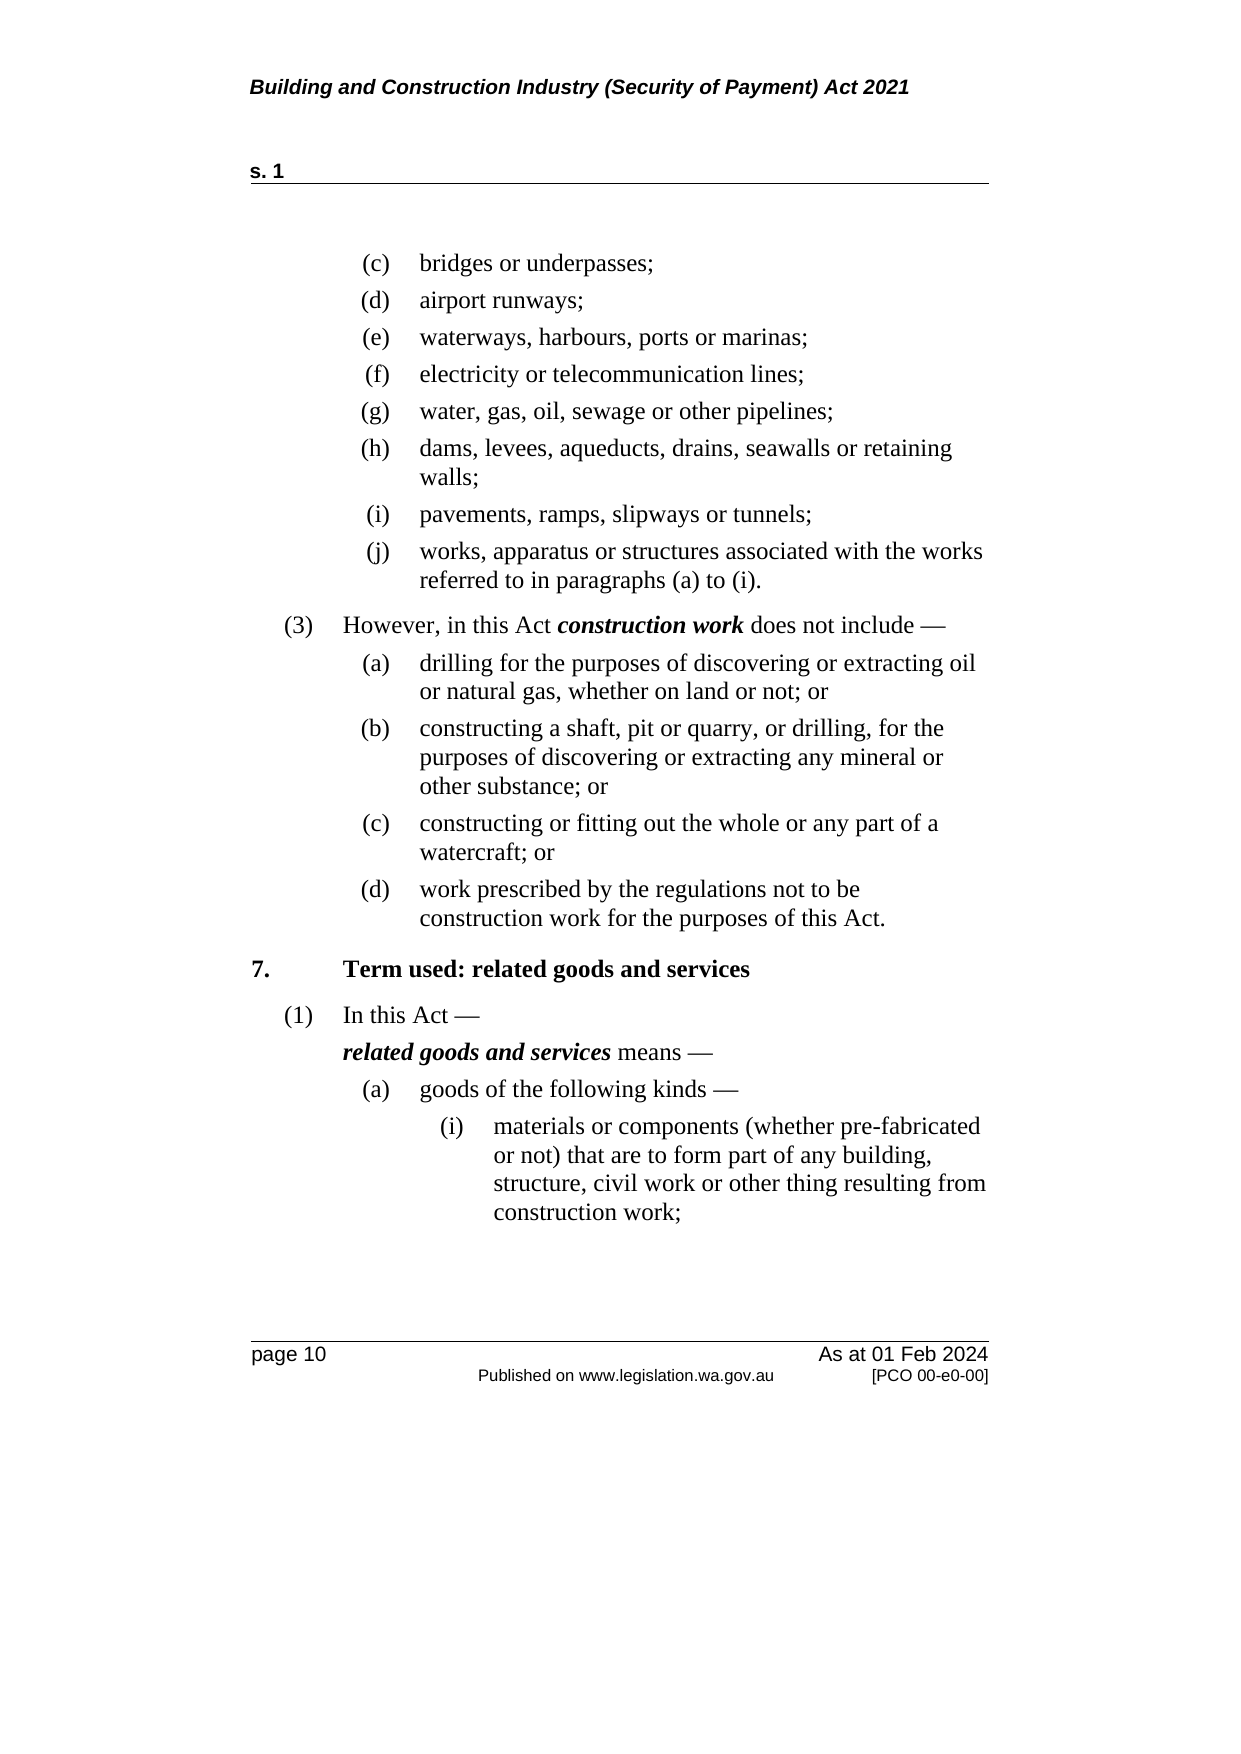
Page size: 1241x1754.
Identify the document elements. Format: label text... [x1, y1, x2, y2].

text (e) waterways, harbours, ports or marinas; [251, 322, 989, 351]
text (c) constructing or fitting out the whole or any part of a watercraft; or [251, 808, 989, 866]
text (g) water, gas, oil, sewage or other pipelines; [251, 396, 989, 425]
text (b) constructing a shaft, pit or quarry, or drilling, for the purposes of discovering or extracting any mineral or other substance; or [251, 713, 989, 800]
subtitle 7. Term used: related goods and services [251, 954, 989, 983]
text (j) works, apparatus or structures associated with the works referred to in paragraphs (a) to (i). [251, 536, 989, 594]
text (3) However, in this Act construction work does not include — [251, 611, 989, 639]
text (a) drilling for the purposes of discovering or extracting oil or natural gas, whether on land or not; or [251, 648, 989, 705]
text related goods and services means — [251, 1037, 989, 1066]
text (h) dams, levees, aqueducts, drains, seawalls or retaining walls; [251, 433, 989, 491]
text (1) In this Act — [251, 1000, 989, 1028]
text (d) work prescribed by the regulations not to be construction work for the purposes of this Act. [251, 874, 989, 931]
text (i) materials or components (whether pre-fabricated or not) that are to form part of any building, structure, civil work or other thing resulting from construction work; [251, 1111, 989, 1226]
text (i) pavements, ramps, slipways or tunnels; [251, 499, 989, 528]
text (f) electricity or telecommunication lines; [251, 359, 989, 388]
text (d) airport runways; [251, 285, 989, 314]
text (a) goods of the following kinds — [251, 1074, 989, 1103]
text (c) bridges or underpasses; [251, 248, 989, 277]
